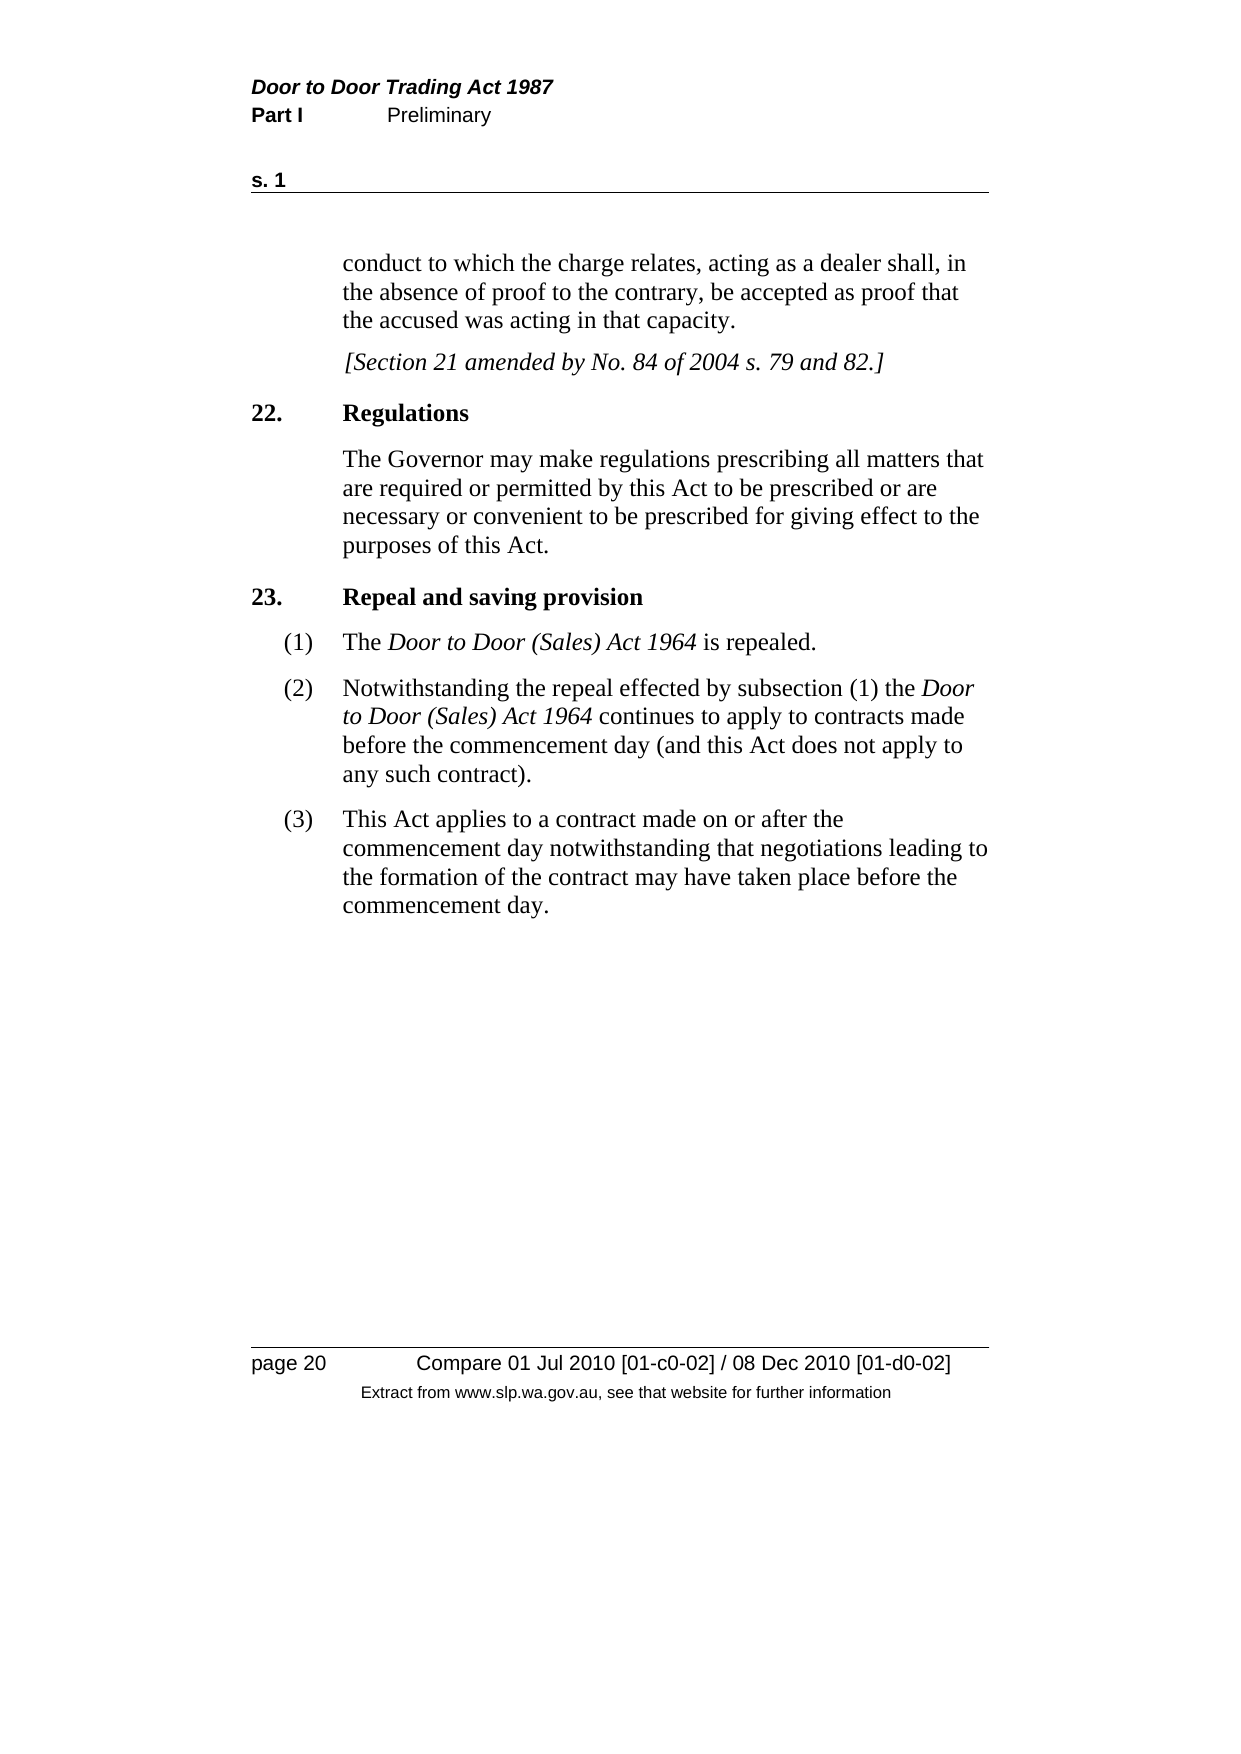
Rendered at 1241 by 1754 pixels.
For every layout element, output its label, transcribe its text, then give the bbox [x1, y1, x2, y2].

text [251, 248, 989, 334]
subtitle 23. Repeal and saving provision [251, 582, 989, 611]
text The Governor may make regulations prescribing all matters that are required or permitted by this Act to be prescribed or are necessary or convenient to be prescribed for giving effect to the purposes of this Act. [251, 444, 989, 559]
text [Section 21 amended by No. 84 of 2004 s. 79 and 82.] [251, 347, 989, 376]
text (1) The Door to Door (Sales) Act 1964 is repealed. [251, 627, 989, 656]
text (3) This Act applies to a contract made on or after the commencement day notwithstanding that negotiations leading to the formation of the contract may have taken place before the commencement day. [251, 804, 989, 919]
subtitle 22. Regulations [251, 398, 989, 427]
text (2) Notwithstanding the repeal effected by subsection (1) the Door to Door (Sales) Act 1964 continues to apply to contracts made before the commencement day (and this Act does not apply to any such contract). [251, 673, 989, 788]
